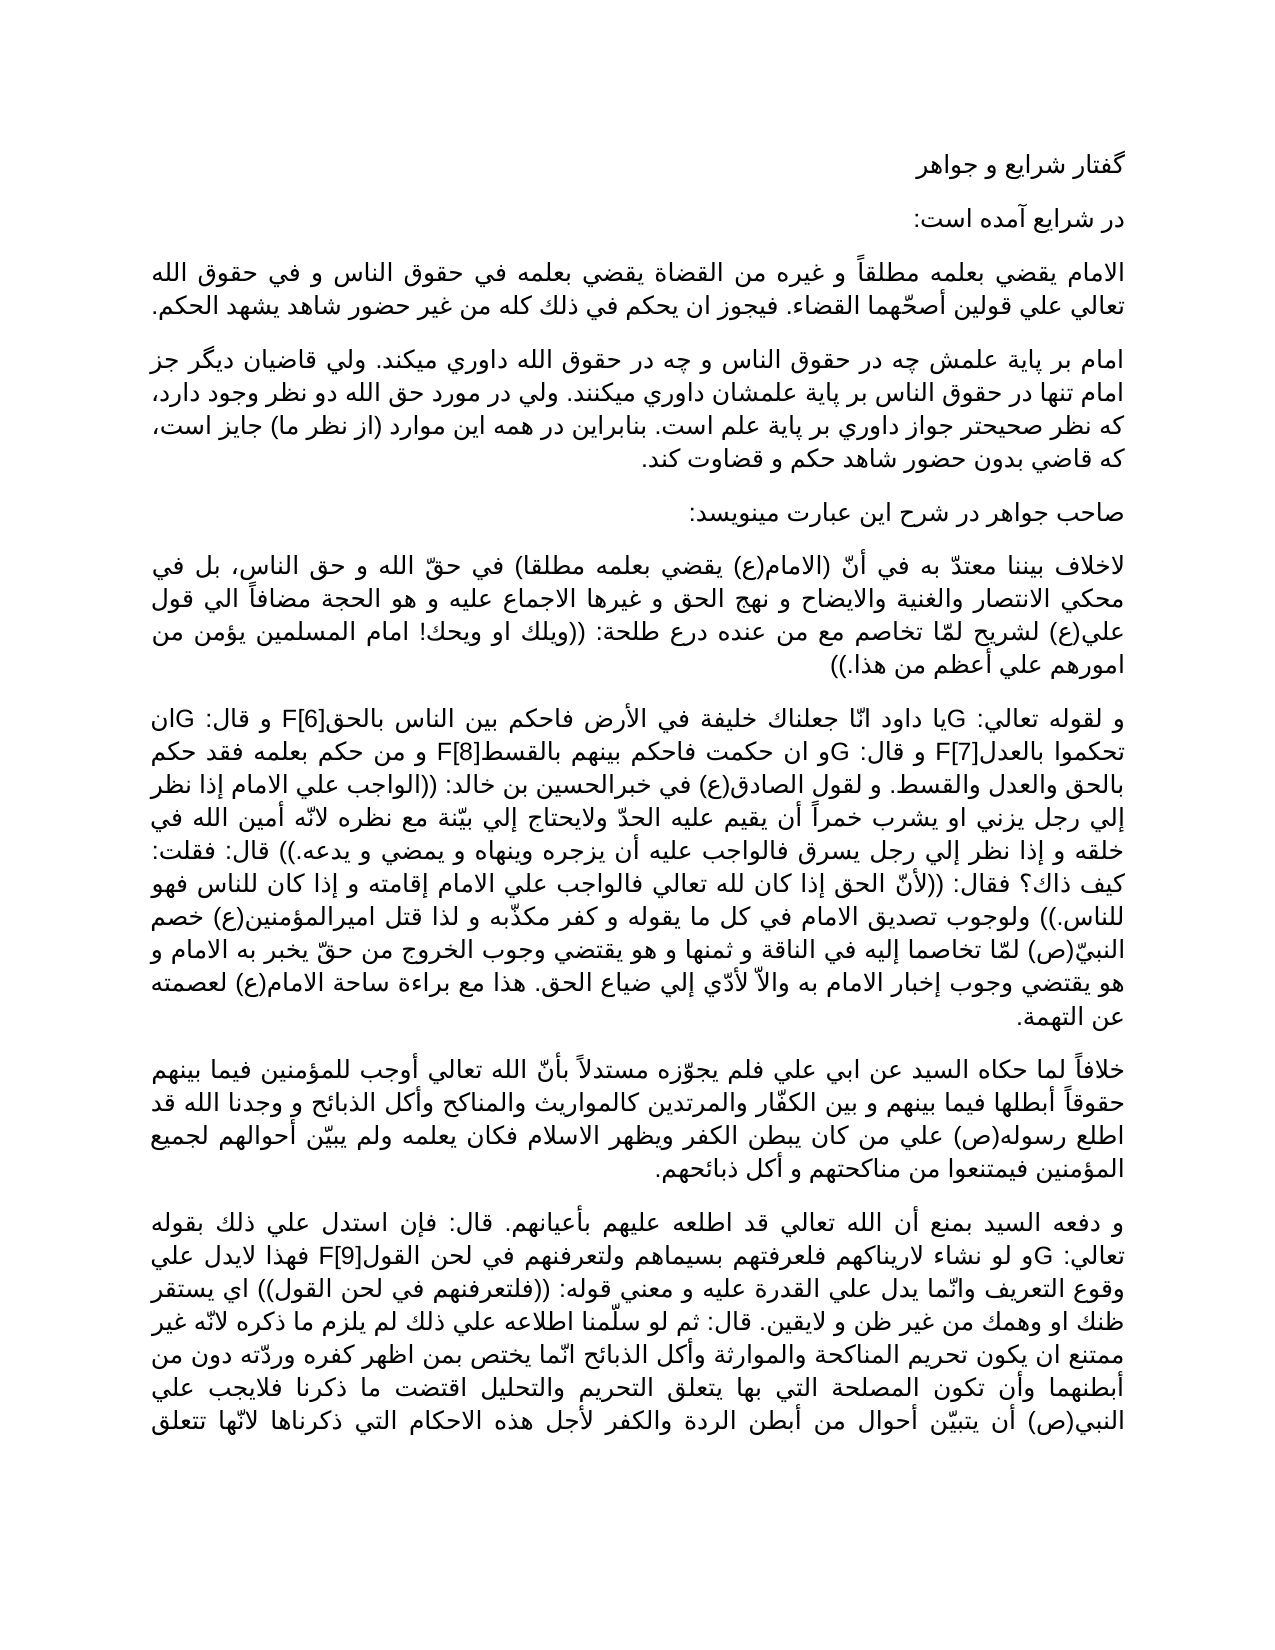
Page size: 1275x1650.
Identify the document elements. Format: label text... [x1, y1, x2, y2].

text و لقوله تعالي: Gيا داود انّا جعلناك خليفة في الأرض فاحكم بين الناس بالحق[6]F و قال: Gان تحكموا بالعدل[7]F و قال: Gو ان حكمت فاحكم بينهم بالقسط[8]F و من حكم بعلمه فقد حكم بالحق والعدل والقسط. و لقول الصادق(ع) في خبرالحسين بن خالد: ((‏الواجب علي الامام إذا نظر إلي رجل يزني او يشرب خمراً أن يقيم عليه الحدّ ولايحتاج إلي بيّنة مع نظره لانّه أمين الله في خلقه و إذا نظر إلي رجل يسرق فالواجب عليه أن يزجره وينهاه و يمضي و يدعه.)) قال: فقلت: كيف ذاك؟ فقال: ((‏لأنّ الحق إذا كان لله تعالي فالواجب علي الامام إقامته و إذا كان للناس فهو للناس.)) ولوجوب تصديق الامام في كل ما يقوله و كفر مكذّبه و لذا قتل اميرالمؤمنين(ع) خصم النبيّ(ص) لمّا تخاصما إليه في الناقة و ثمنها و هو يقتضي وجوب الخروج من حقّ يخبر به الامام و هو يقتضي وجوب إخبار الامام به والاّ لأدّي إلي ضياع الحق. هذا مع براءة ساحة الامام(ع) لعصمته عن التهمة. [150, 704, 1125, 1030]
text گفتار شرايع و جواهر [150, 150, 1125, 179]
text خلافاً لما حكاه السيد عن ابي علي فلم يجوّزه مستدلاً بأنّ الله تعالي أوجب للمؤمنين فيما بينهم حقوقاً أبطلها فيما بينهم و بين الكفّار والمرتدين كالمواريث والمناكح وأكل الذبائح و وجدنا الله قد اطلع رسوله(ص) علي من كان يبطن الكفر ويظهر الاسلام فكان يعلمه ولم يبيّن أحوالهم لجميع المؤمنين فيمتنعوا من مناكحتهم و أكل ذبائحهم. [150, 1055, 1125, 1183]
text لاخلاف بيننا معتدّ به في أنّ (الامام(ع) يقضي بعلمه مطلقا) في حقّ الله و حق الناس، بل في محكي الانتصار والغنية والايضاح و نهج الحق و غيرها الاجماع عليه و هو الحجة مضافاً الي قول علي(ع) لشريح لمّا تخاصم مع من عنده درع طلحة: ((‏ويلك او ويحك! امام المسلمين يؤمن من امورهم علي أعظم من هذا.)) [150, 551, 1125, 679]
text الامام يقضي بعلمه مطلقاً و غيره من القضاة يقضي بعلمه في حقوق الناس و في حقوق الله تعالي علي قولين أصحّهما القضاء. فيجوز ان يحكم في ذلك كله من غير حضور شاهد يشهد الحكم. [150, 258, 1125, 319]
text در شرايع آمده است: [150, 204, 1125, 233]
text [150, 1208, 1125, 1435]
text صاحب جواهر در شرح اين عبارت مي‏نويسد: [150, 497, 1125, 526]
text امام بر پاية علمش چه در حقوق الناس و چه در حقوق الله داوري مي‏كند. ولي قاضيان ديگر جز امام تنها در حقوق الناس بر پاية علمشان داوري مي‏كنند. ولي در مورد حق الله دو نظر وجود دارد، كه نظر صحيحتر جواز داوري بر پاية علم است. بنابراين در همه اين موارد (از نظر ما) جايز است، كه قاضي بدون حضور شاهد حكم و قضاوت كند. [150, 344, 1125, 472]
